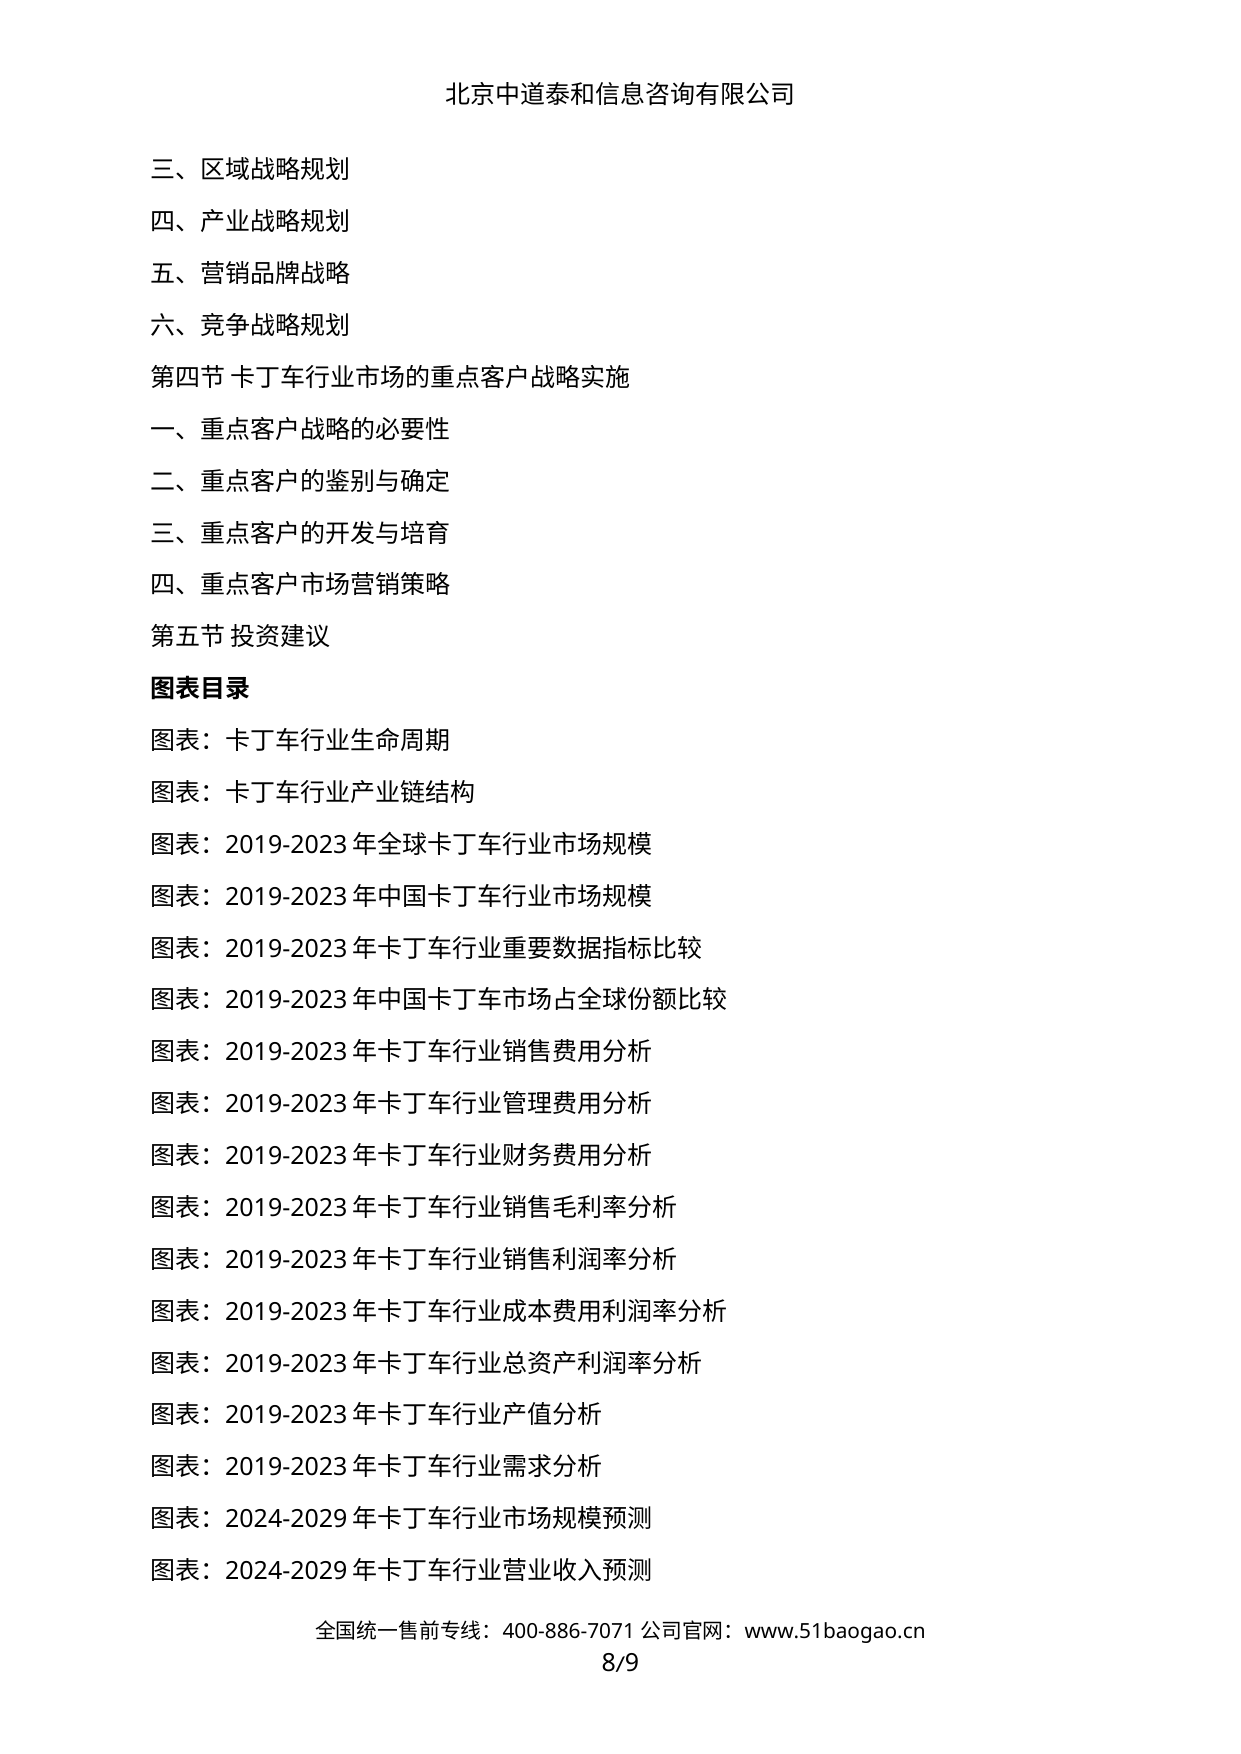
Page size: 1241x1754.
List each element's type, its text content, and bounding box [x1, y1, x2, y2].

text 图表：2019-2023年卡丁车行业产值分析 [150, 1395, 1090, 1431]
text 第五节 投资建议 [150, 617, 1090, 653]
text 图表：2019-2023年卡丁车行业销售费用分析 [150, 1032, 1090, 1068]
text 六、竞争战略规划 [150, 306, 1090, 342]
text 图表：2019-2023年卡丁车行业财务费用分析 [150, 1136, 1090, 1172]
text 图表：2024-2029年卡丁车行业市场规模预测 [150, 1499, 1090, 1535]
text 图表：2019-2023年卡丁车行业重要数据指标比较 [150, 928, 1090, 964]
text 图表目录 [150, 669, 1090, 705]
text 一、重点客户战略的必要性 [150, 409, 1090, 446]
text 三、重点客户的开发与培育 [150, 513, 1090, 549]
text 图表：2019-2023年卡丁车行业销售利润率分析 [150, 1239, 1090, 1276]
text 四、重点客户市场营销策略 [150, 565, 1090, 601]
text 图表：2019-2023年卡丁车行业销售毛利率分析 [150, 1187, 1090, 1224]
text 图表：2019-2023年卡丁车行业需求分析 [150, 1447, 1090, 1483]
text 图表：2019-2023年中国卡丁车行业市场规模 [150, 876, 1090, 912]
text 图表：2019-2023年卡丁车行业管理费用分析 [150, 1084, 1090, 1120]
text 图表：卡丁车行业生命周期 [150, 721, 1090, 757]
text 五、营销品牌战略 [150, 254, 1090, 290]
text 图表：2019-2023年卡丁车行业总资产利润率分析 [150, 1343, 1090, 1379]
text 图表：卡丁车行业产业链结构 [150, 772, 1090, 809]
text 二、重点客户的鉴别与确定 [150, 461, 1090, 497]
text 四、产业战略规划 [150, 202, 1090, 238]
text 图表：2019-2023年全球卡丁车行业市场规模 [150, 824, 1090, 861]
text 三、区域战略规划 [150, 150, 1090, 186]
text 图表：2019-2023年中国卡丁车市场占全球份额比较 [150, 980, 1090, 1016]
text 图表：2024-2029年卡丁车行业营业收入预测 [150, 1551, 1090, 1587]
text 图表：2019-2023年卡丁车行业成本费用利润率分析 [150, 1291, 1090, 1327]
text 第四节 卡丁车行业市场的重点客户战略实施 [150, 357, 1090, 394]
